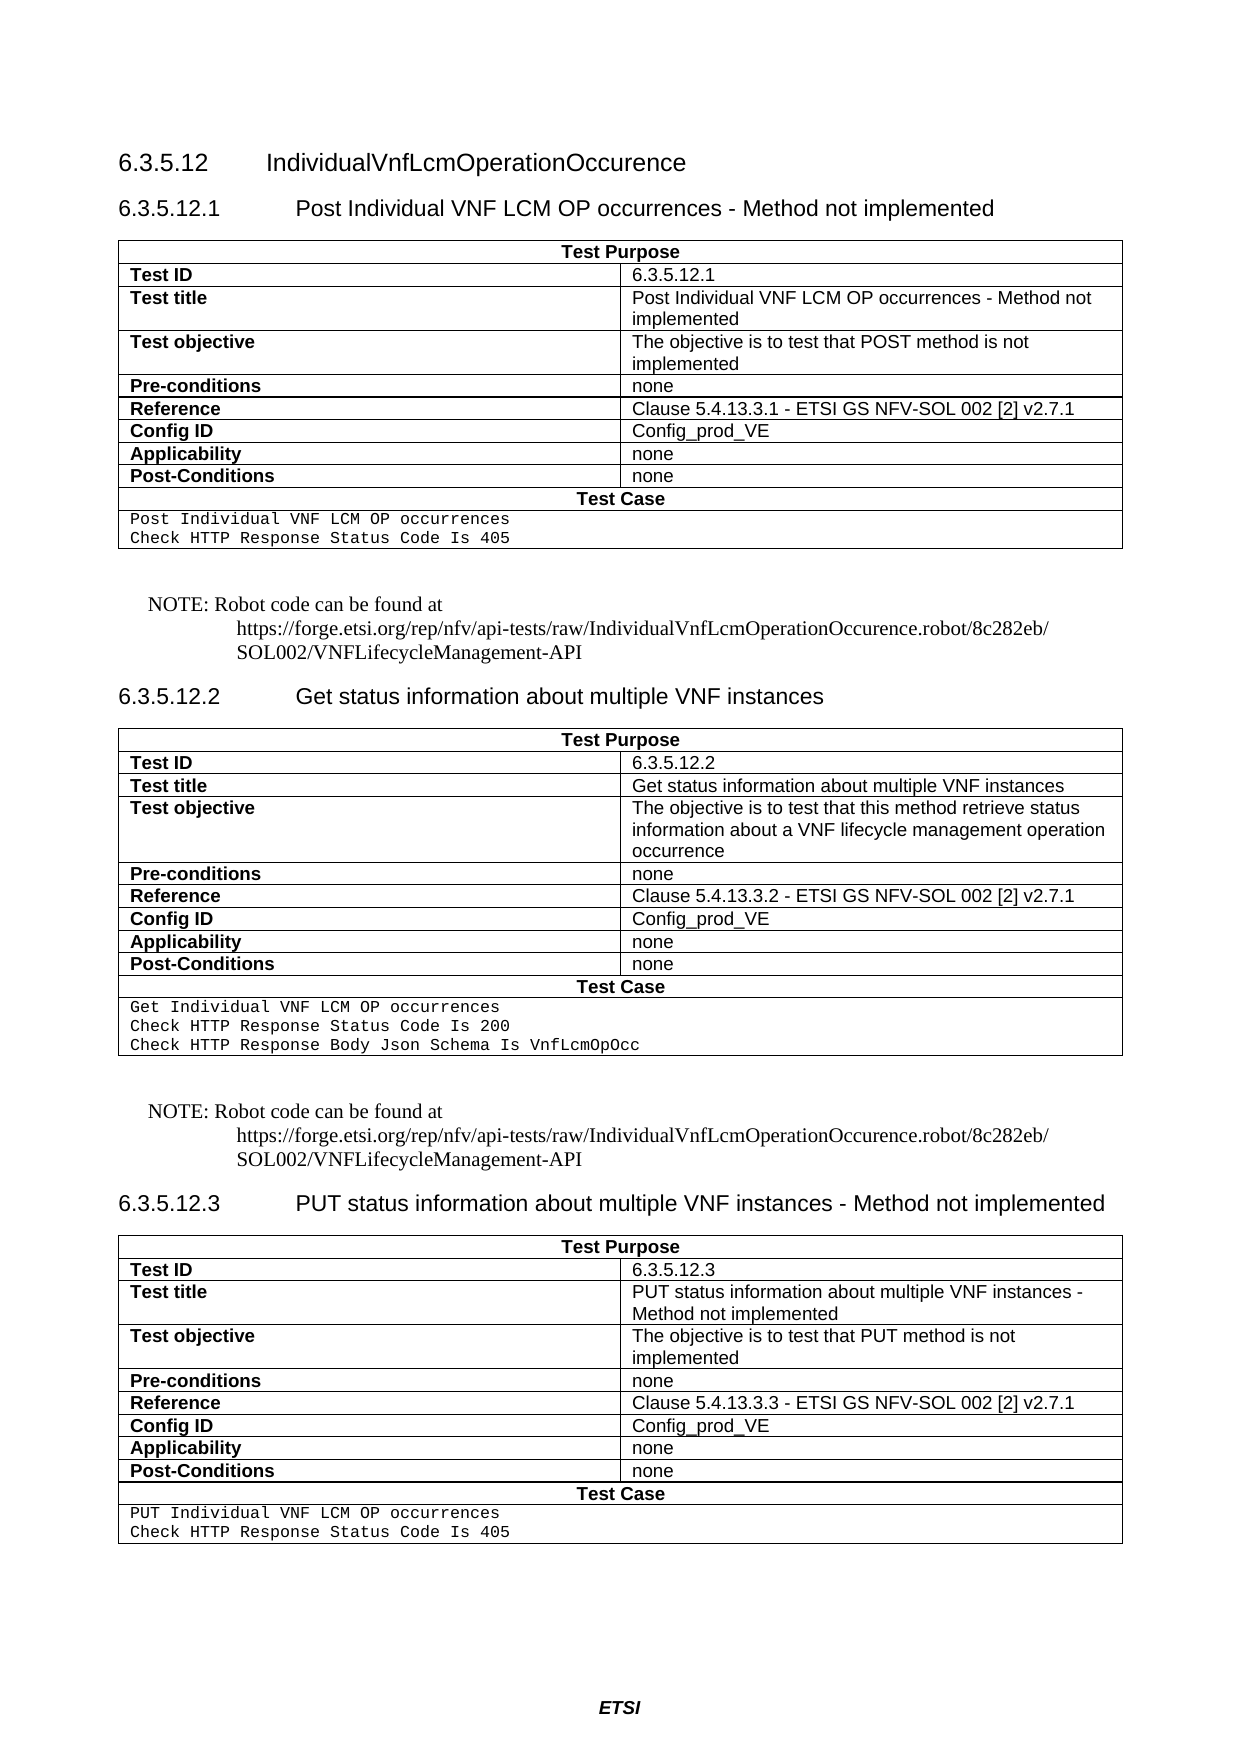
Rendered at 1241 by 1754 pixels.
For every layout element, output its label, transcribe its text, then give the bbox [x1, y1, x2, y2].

subtitle 6.3.5.12.2 Get status information about multiple VNF instances [118, 683, 1122, 709]
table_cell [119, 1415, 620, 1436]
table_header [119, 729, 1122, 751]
subtitle 6.3.5.12 IndividualVnfLcmOperationOccurence [118, 148, 1122, 176]
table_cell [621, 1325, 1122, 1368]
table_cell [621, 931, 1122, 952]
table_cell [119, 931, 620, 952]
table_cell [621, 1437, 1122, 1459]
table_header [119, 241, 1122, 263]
text NOTE: Robot code can be found at https://forge.etsi.org/rep/nfv/api-tests/raw/IndividualVnfLcmOperationOccurence.robot/8c282eb/SOL002/VNFLifecycleManagement-API [148, 1099, 1122, 1171]
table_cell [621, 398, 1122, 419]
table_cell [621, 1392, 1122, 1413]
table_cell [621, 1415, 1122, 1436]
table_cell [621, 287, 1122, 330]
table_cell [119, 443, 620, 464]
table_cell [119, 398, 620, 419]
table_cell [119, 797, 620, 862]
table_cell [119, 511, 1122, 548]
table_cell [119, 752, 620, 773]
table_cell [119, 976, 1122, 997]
subtitle 6.3.5.12.1 Post Individual VNF LCM OP occurrences - Method not implemented [118, 195, 1122, 222]
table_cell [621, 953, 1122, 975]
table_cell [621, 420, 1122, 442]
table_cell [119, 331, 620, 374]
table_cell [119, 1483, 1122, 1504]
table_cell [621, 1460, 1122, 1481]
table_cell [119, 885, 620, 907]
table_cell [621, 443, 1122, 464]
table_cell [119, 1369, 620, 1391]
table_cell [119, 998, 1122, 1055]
text NOTE: Robot code can be found at https://forge.etsi.org/rep/nfv/api-tests/raw/IndividualVnfLcmOperationOccurence.robot/8c282eb/SOL002/VNFLifecycleManagement-API [148, 592, 1122, 664]
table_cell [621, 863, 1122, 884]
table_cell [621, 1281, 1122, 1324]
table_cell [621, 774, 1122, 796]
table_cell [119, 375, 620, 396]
subtitle 6.3.5.12.3 PUT status information about multiple VNF instances - Method not implemented [118, 1190, 1122, 1216]
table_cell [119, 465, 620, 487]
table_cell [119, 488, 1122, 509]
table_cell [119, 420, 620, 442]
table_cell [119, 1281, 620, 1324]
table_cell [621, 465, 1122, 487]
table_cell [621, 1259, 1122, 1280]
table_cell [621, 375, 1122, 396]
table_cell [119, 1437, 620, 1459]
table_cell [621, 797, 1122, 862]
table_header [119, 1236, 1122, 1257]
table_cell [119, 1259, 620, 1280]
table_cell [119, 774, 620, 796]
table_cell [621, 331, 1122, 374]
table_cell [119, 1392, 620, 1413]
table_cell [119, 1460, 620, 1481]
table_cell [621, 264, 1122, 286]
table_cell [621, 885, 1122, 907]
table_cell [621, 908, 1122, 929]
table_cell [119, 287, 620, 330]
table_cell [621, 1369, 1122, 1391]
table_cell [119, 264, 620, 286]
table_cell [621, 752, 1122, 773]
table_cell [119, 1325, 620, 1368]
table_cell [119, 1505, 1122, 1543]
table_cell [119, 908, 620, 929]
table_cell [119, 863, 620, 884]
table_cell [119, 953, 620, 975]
